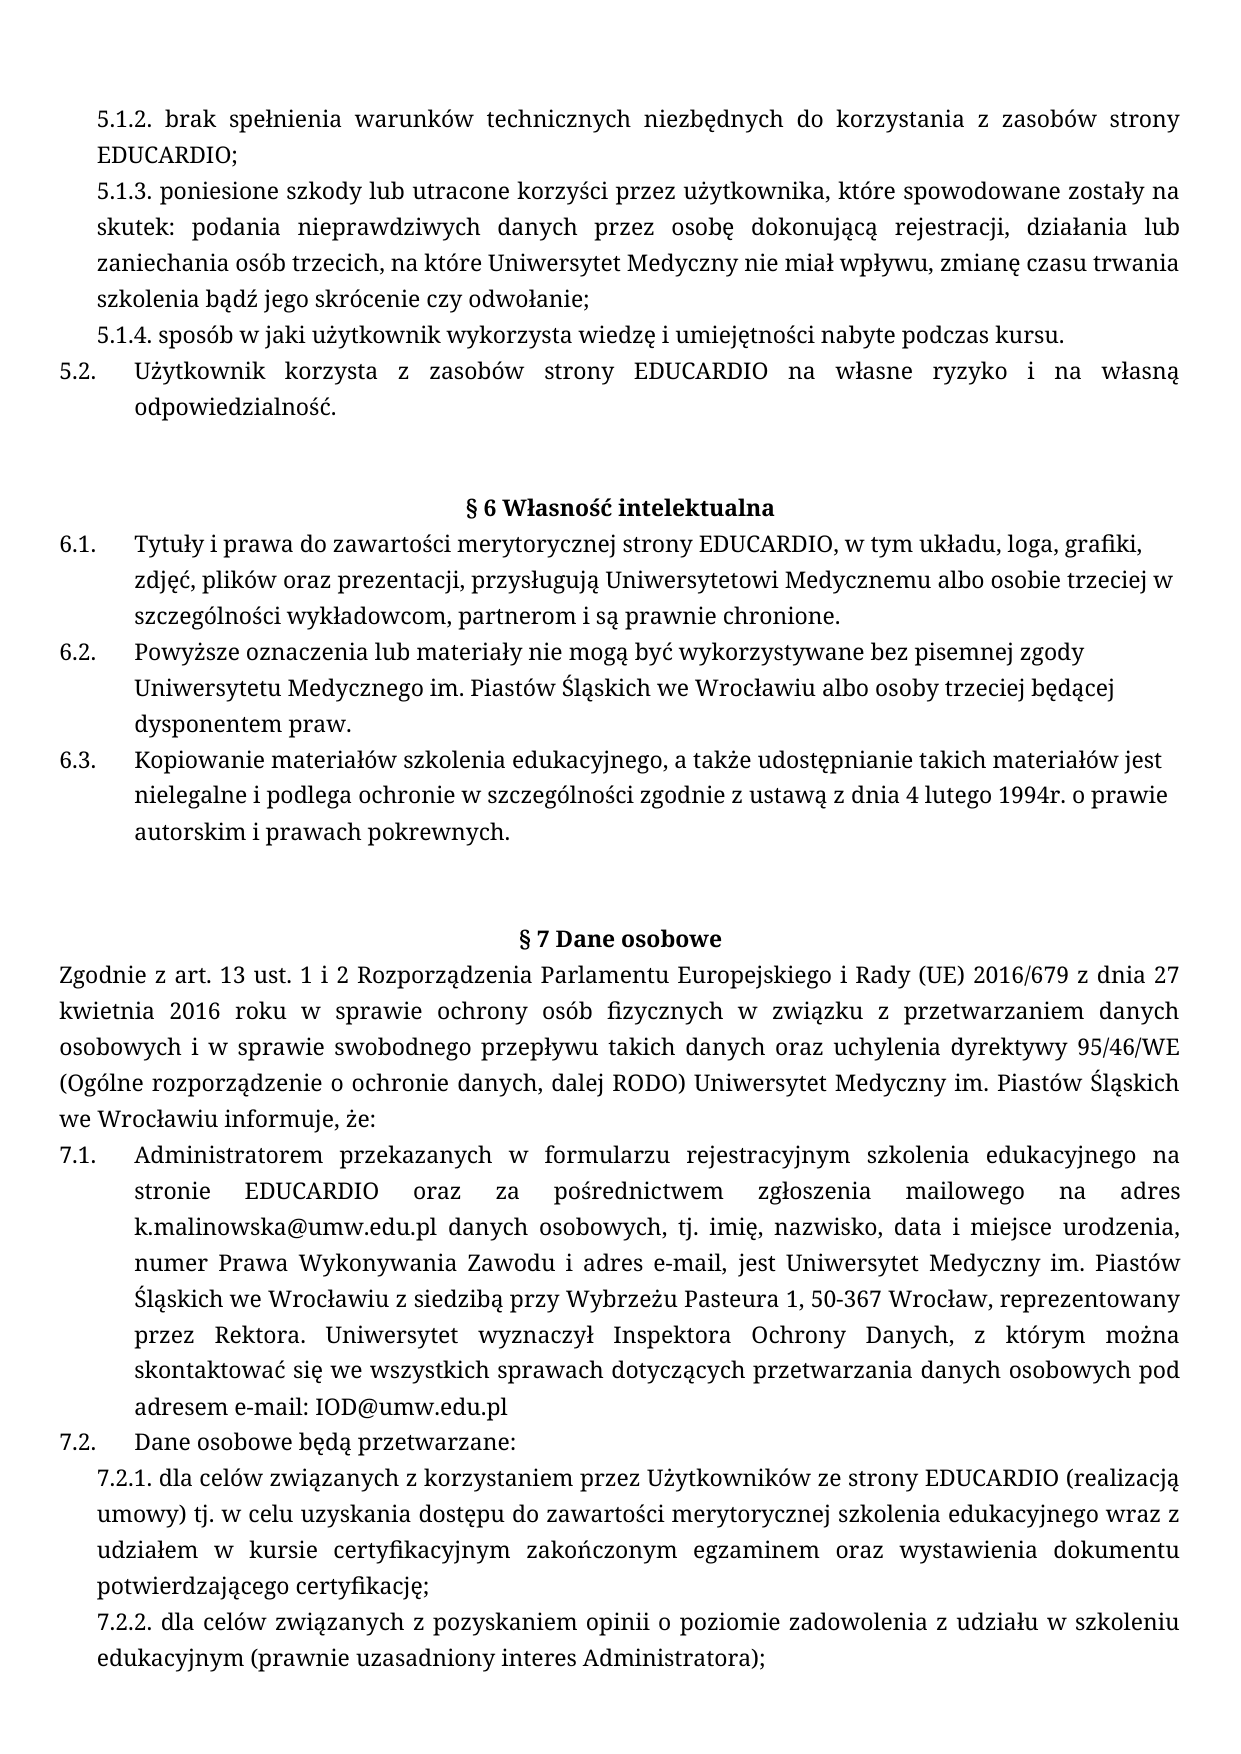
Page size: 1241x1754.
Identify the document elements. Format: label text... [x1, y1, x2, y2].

list Powyższe oznaczenia lub materiały nie mogą być wykorzystywane bez pisemnej zgody Uniwersytetu Medycznego im. Piastów Śląskich we Wrocławiu albo osoby trzeciej będącej dysponentem praw. [59, 636, 1181, 739]
text 5.1.3. poniesione szkody lub utracone korzyści przez użytkownika, które spowodowane zostały na skutek: podania nieprawdziwych danych przez osobę dokonującą rejestracji, działania lub zaniechania osób trzecich, na które Uniwersytet Medyczny nie miał wpływu, zmianę czasu trwania szkolenia bądź jego skrócenie czy odwołanie; [97, 175, 1181, 314]
text Zgodnie z art. 13 ust. 1 i 2 Rozporządzenia Parlamentu Europejskiego i Rady (UE) 2016/679 z dnia 27 kwietnia 2016 roku w sprawie ochrony osób fizycznych w związku z przetwarzaniem danych osobowych i w sprawie swobodnego przepływu takich danych oraz uchylenia dyrektywy 95/46/WE (Ogólne rozporządzenie o ochronie danych, dalej RODO) Uniwersytet Medyczny im. Piastów Śląskich we Wrocławiu informuje, że: [59, 959, 1181, 1134]
text 7.2.1. dla celów związanych z korzystaniem przez Użytkowników ze strony EDUCARDIO (realizacją umowy) tj. w celu uzyskania dostępu do zawartości merytorycznej szkolenia edukacyjnego wraz z udziałem w kursie certyfikacyjnym zakończonym egzaminem oraz wystawienia dokumentu potwierdzającego certyfikację; [97, 1462, 1181, 1601]
list Użytkownik korzysta z zasobów strony EDUCARDIO na własne ryzyko i na własną odpowiedzialność. [59, 355, 1181, 422]
text 5.1.4. sposób w jaki użytkownik wykorzysta wiedzę i umiejętności nabyte podczas kursu. [97, 319, 1181, 350]
list Administratorem przekazanych w formularzu rejestracyjnym szkolenia edukacyjnego na stronie EDUCARDIO oraz za pośrednictwem zgłoszenia mailowego na adres k.malinowska@umw.edu.pl danych osobowych, tj. imię, nazwisko, data i miejsce urodzenia, numer Prawa Wykonywania Zawodu i adres e-mail, jest Uniwersytet Medyczny im. Piastów Śląskich we Wrocławiu z siedzibą przy Wybrzeżu Pasteura 1, 50-367 Wrocław, reprezentowany przez Rektora. Uniwersytet wyznaczył Inspektora Ochrony Danych, z którym można skontaktować się we wszystkich sprawach dotyczących przetwarzania danych osobowych pod adresem e-mail: IOD@umw.edu.pl [59, 1139, 1181, 1422]
text § 7 Dane osobowe [59, 923, 1181, 954]
text 7.2.2. dla celów związanych z pozyskaniem opinii o poziomie zadowolenia z udziału w szkoleniu edukacyjnym (prawnie uzasadniony interes Administratora); [97, 1606, 1181, 1673]
text § 6 Własność intelektualna [59, 492, 1181, 523]
list Tytuły i prawa do zawartości merytorycznej strony EDUCARDIO, w tym układu, loga, grafiki, zdjęć, plików oraz prezentacji, przysługują Uniwersytetowi Medycznemu albo osobie trzeciej w szczególności wykładowcom, partnerom i są prawnie chronione. [59, 528, 1181, 631]
list Dane osobowe będą przetwarzane: [59, 1426, 1181, 1458]
list Kopiowanie materiałów szkolenia edukacyjnego, a także udostępnianie takich materiałów jest nielegalne i podlega ochronie w szczególności zgodnie z ustawą z dnia 4 lutego 1994r. o prawie autorskim i prawach pokrewnych. [59, 743, 1181, 847]
text 5.1.2. brak spełnienia warunków technicznych niezbędnych do korzystania z zasobów strony EDUCARDIO; [97, 103, 1181, 171]
